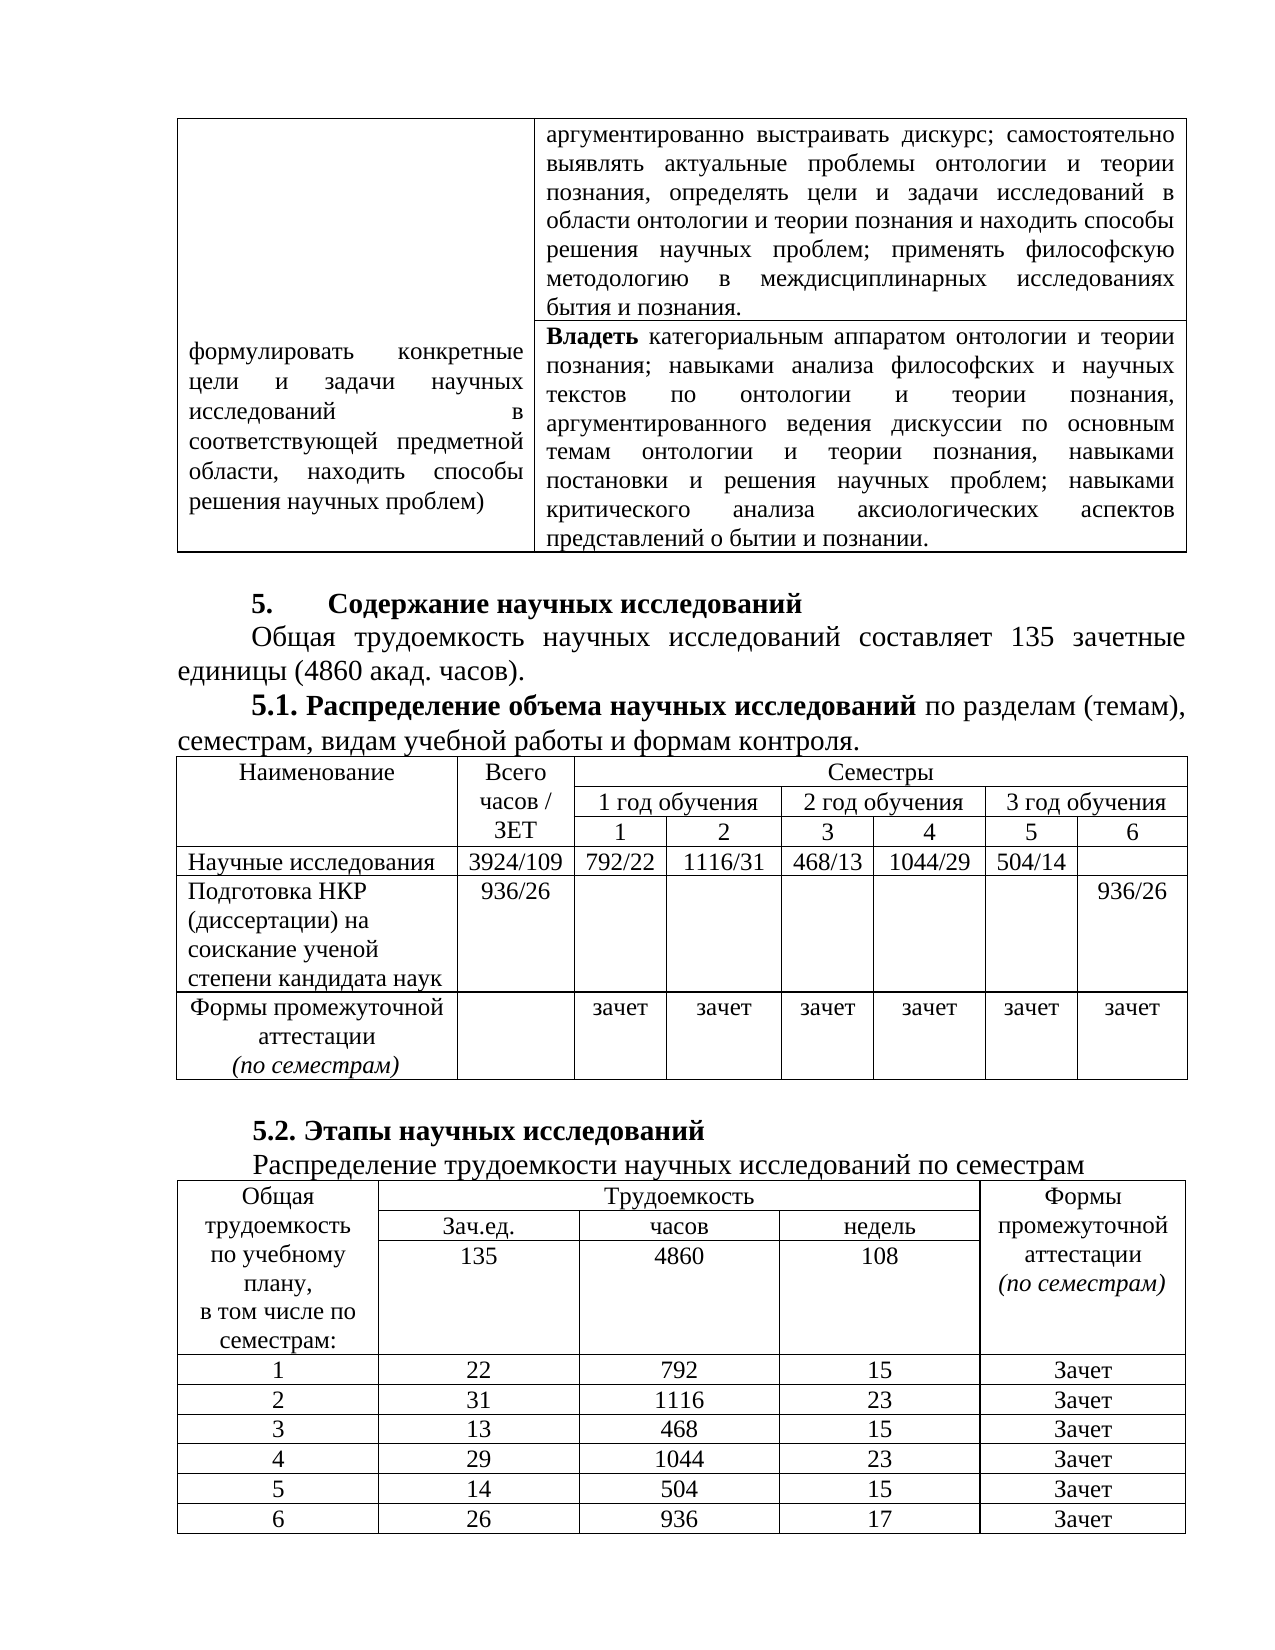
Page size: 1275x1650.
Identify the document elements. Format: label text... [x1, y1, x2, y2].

table_cell часов [580, 1211, 779, 1240]
table_header Общая трудоемкость по учебному плану, в том числе по семестрам: [178, 1181, 378, 1354]
table_cell Подготовка НКР (диссертации) на соискание ученой степени кандидата наук [177, 876, 457, 991]
table_cell 2 [178, 1385, 378, 1413]
table_cell [874, 876, 985, 991]
table_cell Зачет [981, 1504, 1185, 1533]
text Общая трудоемкость научных исследований составляет 135 зачетные единицы (4860 акад. часов). [177, 619, 1186, 687]
table_cell [458, 993, 574, 1079]
table_cell 2 [667, 817, 781, 846]
table_cell 3 [782, 817, 873, 846]
table_cell 4 [874, 817, 985, 846]
table_cell Зачет [981, 1355, 1185, 1384]
table_cell 15 [780, 1355, 979, 1384]
table_cell [667, 876, 781, 991]
table_cell зачет [575, 993, 666, 1079]
table_cell 17 [780, 1504, 979, 1533]
table_cell 15 [780, 1415, 979, 1443]
table_cell [1078, 847, 1187, 875]
table_cell 1116 [580, 1385, 779, 1413]
table_cell Зачет [981, 1415, 1185, 1443]
table_cell 29 [379, 1444, 579, 1473]
table_cell 6 [178, 1504, 378, 1533]
table_cell 6 [1078, 817, 1187, 846]
table_cell 3 [178, 1415, 378, 1443]
text 5.2. Этапы научных исследований [177, 1113, 1186, 1147]
table_cell 1 год обучения [575, 787, 781, 816]
table_cell 936/26 [1078, 876, 1187, 991]
table_cell [575, 876, 666, 991]
text 5.1. Распределение объема научных исследований по разделам (темам), семестрам, видам учебной работы и формам контроля. [177, 687, 1186, 756]
table_cell 23 [780, 1444, 979, 1473]
table_header Формы промежуточной аттестации (по семестрам) [981, 1181, 1185, 1354]
table_cell 26 [379, 1504, 579, 1533]
table_cell 792 [580, 1355, 779, 1384]
table_cell Владеть категориальным аппаратом онтологии и теории познания; навыками анализа философских и научных текстов по онтологии и теории познания, аргументированного ведения дискуссии по основным темам онтологии и теории познания, навыками постановки и решения научных проблем; навыками критического анализа аксиологических аспектов представлений о бытии и познании. [535, 321, 1186, 551]
list Содержание научных исследований [251, 586, 1186, 619]
table_cell 1044/29 [874, 847, 985, 875]
table_cell 936/26 [458, 876, 574, 991]
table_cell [535, 119, 1186, 320]
table_cell 4 [178, 1444, 378, 1473]
table_cell зачет [1078, 993, 1187, 1079]
table_header Наименование [177, 757, 457, 846]
table_cell 135 [379, 1241, 579, 1354]
table_cell [986, 876, 1077, 991]
table_cell Зачет [981, 1474, 1185, 1503]
table_cell 5 [986, 817, 1077, 846]
table_cell Формы промежуточной аттестации (по семестрам) [177, 993, 457, 1079]
table_cell Научные исследования [177, 847, 457, 875]
table_cell 792/22 [575, 847, 666, 875]
table_cell 468 [580, 1415, 779, 1443]
table_cell 1 [575, 817, 666, 846]
table_cell 1 [178, 1355, 378, 1384]
table_cell 108 [780, 1241, 979, 1354]
table_cell 22 [379, 1355, 579, 1384]
table_header Трудоемкость [379, 1181, 979, 1210]
table_cell Зачет [981, 1444, 1185, 1473]
table_cell 468/13 [782, 847, 873, 875]
text Распределение трудоемкости научных исследований по семестрам [177, 1147, 1186, 1180]
table_cell 936 [580, 1504, 779, 1533]
table_cell 15 [780, 1474, 979, 1503]
table_cell 14 [379, 1474, 579, 1503]
table_header Всего часов / ЗЕТ [458, 757, 574, 846]
table_cell 1116/31 [667, 847, 781, 875]
table_cell 3 год обучения [986, 787, 1187, 816]
table_cell 23 [780, 1385, 979, 1413]
table_cell 504 [580, 1474, 779, 1503]
table_cell Зачет [981, 1385, 1185, 1413]
table_cell 4860 [580, 1241, 779, 1354]
table_header Семестры [575, 757, 1187, 786]
table_cell 5 [178, 1474, 378, 1503]
table_cell 3924/109 [458, 847, 574, 875]
table_cell Зач.ед. [379, 1211, 579, 1240]
table_cell 504/14 [986, 847, 1077, 875]
table_cell 13 [379, 1415, 579, 1443]
table_cell зачет [782, 993, 873, 1079]
table_cell 2 год обучения [782, 787, 985, 816]
table_cell зачет [986, 993, 1077, 1079]
table_cell недель [780, 1211, 979, 1240]
table_cell [782, 876, 873, 991]
table_cell 31 [379, 1385, 579, 1413]
table_cell 1044 [580, 1444, 779, 1473]
table_cell зачет [874, 993, 985, 1079]
table_cell зачет [667, 993, 781, 1079]
